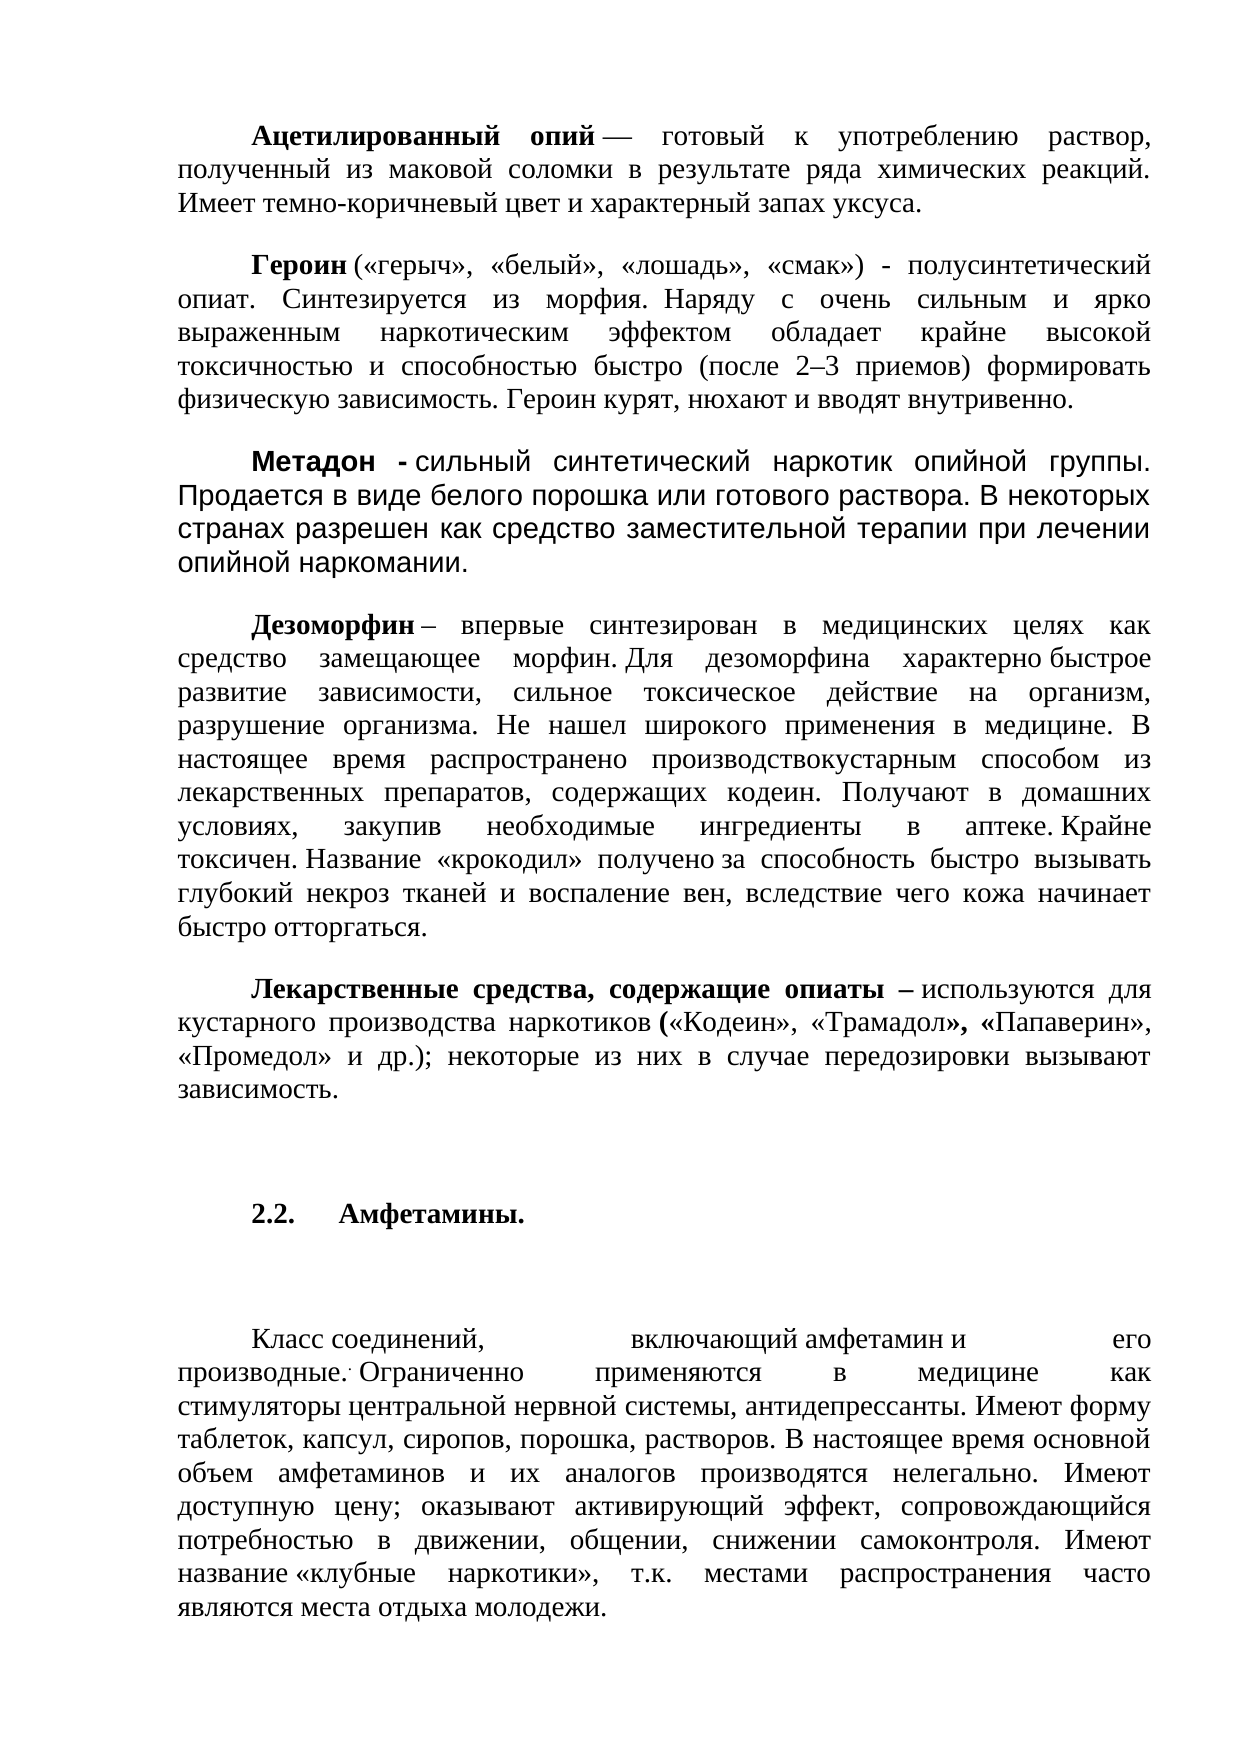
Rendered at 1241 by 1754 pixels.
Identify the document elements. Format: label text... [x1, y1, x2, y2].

text Ацетилированный опий — готовый к употреблению раствор, полученный из маковой соломки в результате ряда химических реакций. Имеет темно-коричневый цвет и характерный запах уксуса. [177, 118, 1152, 219]
text Дезоморфин – впервые синтезирован в медицинских целях как средство замещающее морфин. Для дезоморфина характерно быстрое развитие зависимости, сильное токсическое действие на организм, разрушение организма. Не нашел широкого применения в медицине. В настоящее время распространено производствокустарным способом из лекарственных препаратов, содержащих кодеин. Получают в домашних условиях, закупив необходимые ингредиенты в аптеке. Крайне токсичен. Название «крокодил» получено за способность быстро вызывать глубокий некроз тканей и воспаление вен, вследствие чего кожа начинает быстро отторгаться. [177, 607, 1152, 942]
text 2.2. Амфетамины. [251, 1196, 1152, 1230]
text Героин («герыч», «белый», «лошадь», «смак») - полусинтетический опиат. Синтезируется из морфия. Наряду с очень сильным и ярко выраженным наркотическим эффектом обладает крайне высокой токсичностью и способностью быстро (после 2–3 приемов) формировать физическую зависимость. Героин курят, нюхают и вводят внутривенно. [177, 247, 1152, 415]
text Метадон - сильный синтетический наркотик опийной группы. Продается в виде белого порошка или готового раствора. В некоторых странах разрешен как средство заместительной терапии при лечении опийной наркомании. [177, 444, 1152, 578]
text Класс соединений, включающий амфетамин и его производные.. Ограниченно применяются в медицине как стимуляторы центральной нервной системы, антидепрессанты. Имеют форму таблеток, капсул, сиропов, порошка, растворов. В настоящее время основной объем амфетаминов и их аналогов производятся нелегально. Имеют доступную цену; оказывают активирующий эффект, сопровождающийся потребностью в движении, общении, снижении самоконтроля. Имеют название «клубные наркотики», т.к. местами распространения часто являются места отдыха молодежи. [177, 1321, 1152, 1623]
text Лекарственные средства, содержащие опиаты – используются для кустарного производства наркотиков («Кодеин», «Трамадол», «Папаверин», «Промедол» и др.); некоторые из них в случае передозировки вызывают зависимость. [177, 971, 1152, 1105]
